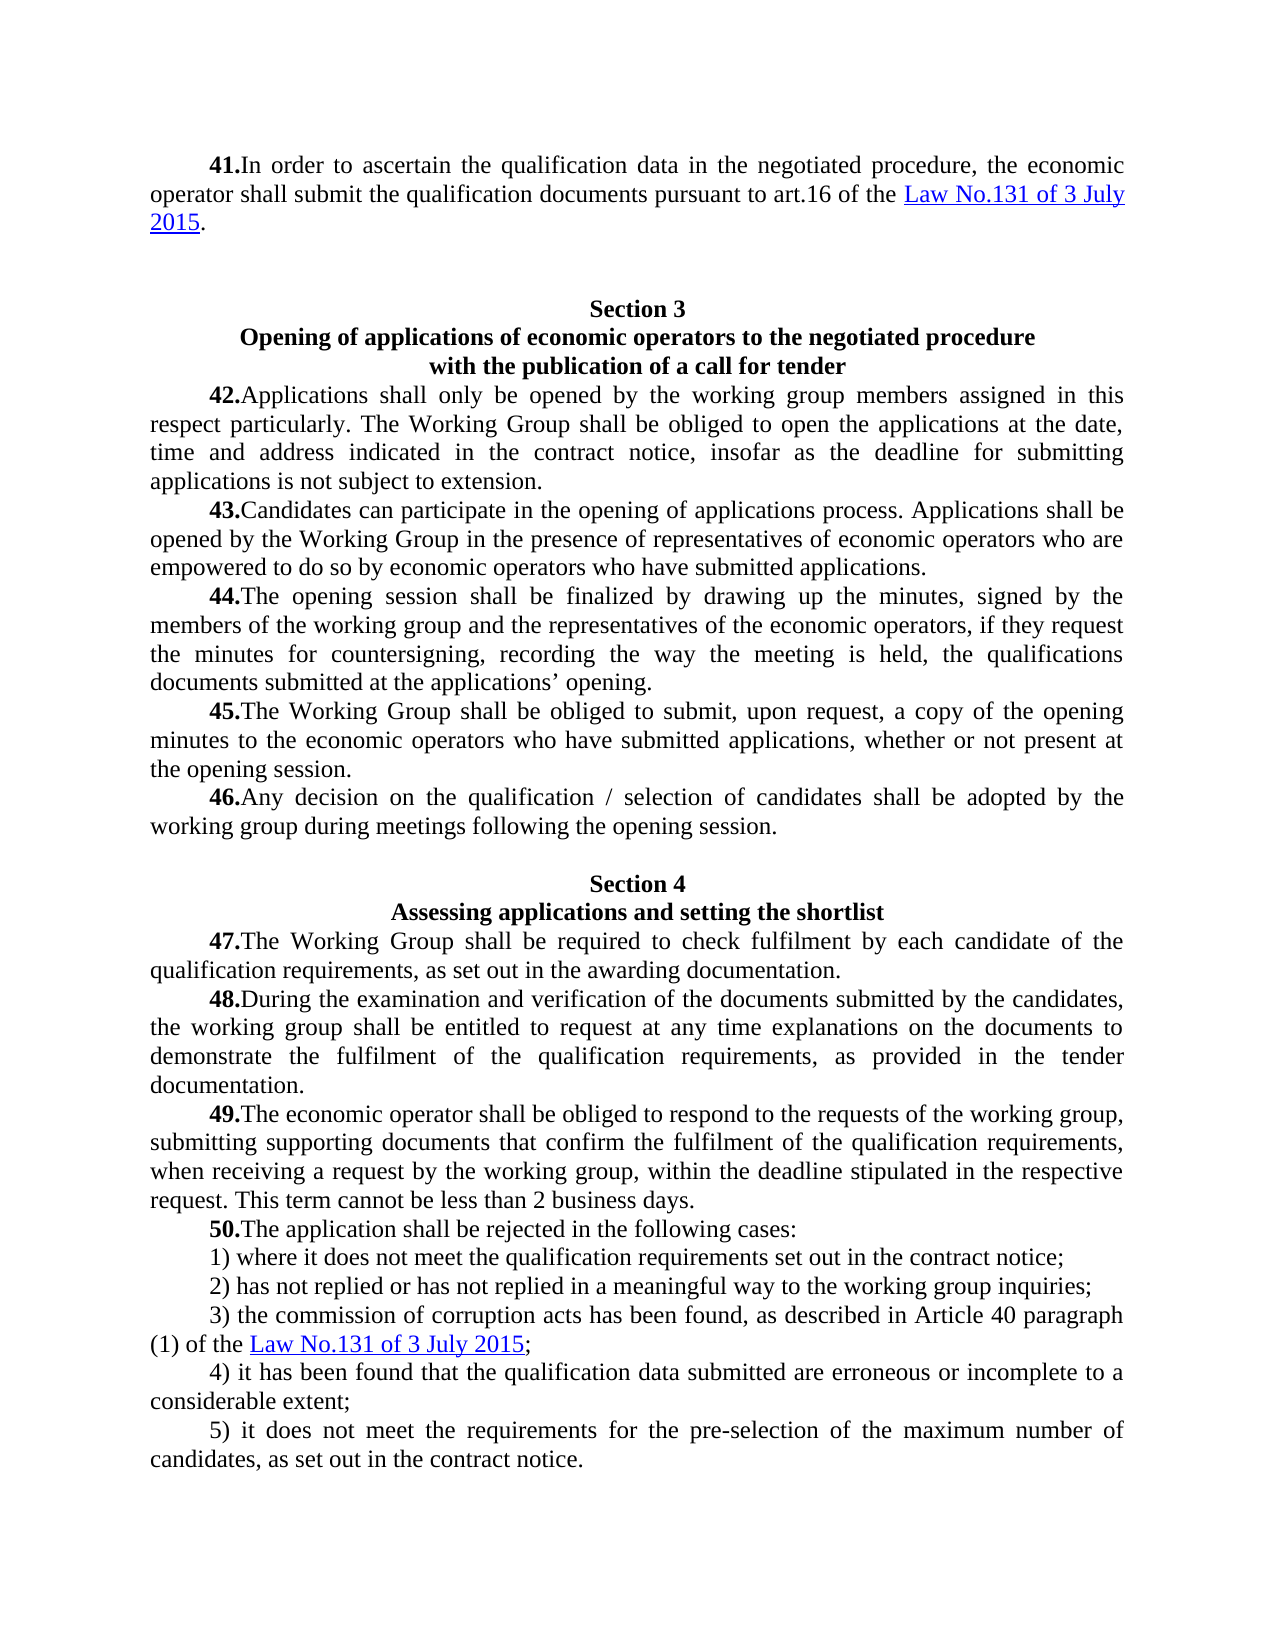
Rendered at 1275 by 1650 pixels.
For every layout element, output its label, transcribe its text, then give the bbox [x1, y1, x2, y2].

text 45.The Working Group shall be obliged to submit, upon request, a copy of the opening minutes to the economic operators who have submitted applications, whether or not present at the opening session. [150, 696, 1125, 782]
text 48.During the examination and verification of the documents submitted by the candidates, the working group shall be entitled to request at any time explanations on the documents to demonstrate the fulfilment of the qualification requirements, as provided in the tender documentation. [150, 984, 1125, 1099]
text 5) it does not meet the requirements for the pre-selection of the maximum number of candidates, as set out in the contract notice. [150, 1415, 1125, 1472]
text 49.The economic operator shall be obliged to respond to the requests of the working group, submitting supporting documents that confirm the fulfilment of the qualification requirements, when receiving a request by the working group, within the deadline stipulated in the respective request. This term cannot be less than 2 business days. [150, 1099, 1125, 1214]
text 47.The Working Group shall be required to check fulfilment by each candidate of the qualification requirements, as set out in the awarding documentation. [150, 926, 1125, 984]
text 3) the commission of corruption acts has been found, as described in Article 40 paragraph (1) of the Law No.131 of 3 July 2015; [150, 1300, 1125, 1357]
text 1) where it does not meet the qualification requirements set out in the contract notice; [150, 1242, 1125, 1271]
text Opening of applications of economic operators to the negotiated procedure [150, 322, 1125, 351]
text Section 4 [150, 869, 1125, 897]
text 43.Candidates can participate in the opening of applications process. Applications shall be opened by the Working Group in the presence of representatives of economic operators who are empowered to do so by economic operators who have submitted applications. [150, 495, 1125, 581]
text 4) it has been found that the qualification data submitted are erroneous or incomplete to a considerable extent; [150, 1357, 1125, 1415]
text 42.Applications shall only be opened by the working group members assigned in this respect particularly. The Working Group shall be obliged to open the applications at the date, time and address indicated in the contract notice, insofar as the deadline for submitting applications is not subject to extension. [150, 380, 1125, 495]
text Assessing applications and setting the shortlist [150, 897, 1125, 926]
text 41.In order to ascertain the qualification data in the negotiated procedure, the economic operator shall submit the qualification documents pursuant to art.16 of the Law No.131 of 3 July 2015. [150, 150, 1125, 236]
text Section 3 [150, 294, 1125, 322]
text 44.The opening session shall be finalized by drawing up the minutes, signed by the members of the working group and the representatives of the economic operators, if they request the minutes for countersigning, recording the way the meeting is held, the qualifications documents submitted at the applications’ opening. [150, 581, 1125, 696]
text 50.The application shall be rejected in the following cases: [150, 1214, 1125, 1242]
text 2) has not replied or has not replied in a meaningful way to the working group inquiries; [150, 1271, 1125, 1300]
text 46.Any decision on the qualification / selection of candidates shall be adopted by the working group during meetings following the opening session. [150, 782, 1125, 840]
text with the publication of a call for tender [150, 351, 1125, 380]
